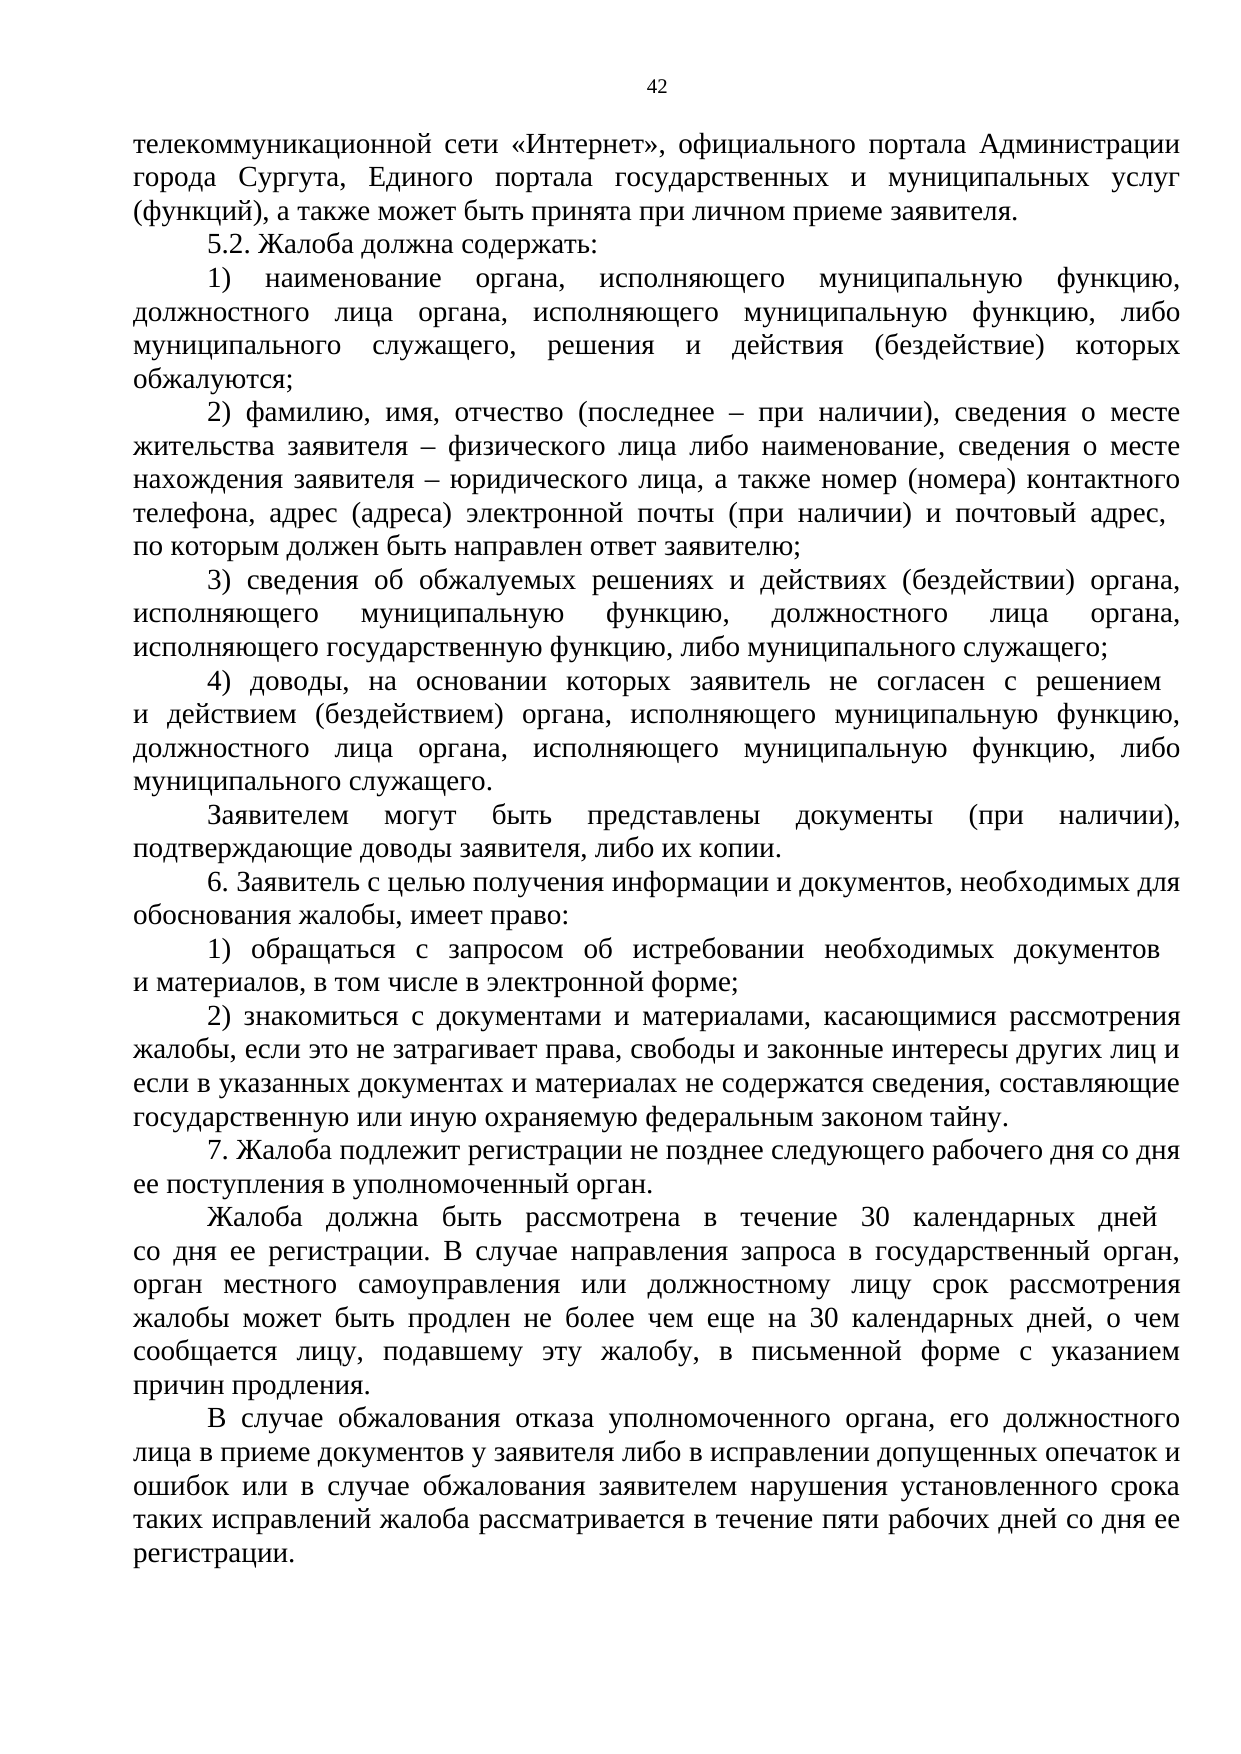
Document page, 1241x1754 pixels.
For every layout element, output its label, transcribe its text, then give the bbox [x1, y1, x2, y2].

text Жалоба должна быть рассмотрена в течение 30 календарных дней со дня ее регистрации. В случае направления запроса в государственный орган, орган местного самоуправления или должностному лицу срок рассмотрения жалобы может быть продлен не более чем еще на 30 календарных дней, о чем сообщается лицу, подавшему эту жалобу, в письменной форме с указанием причин продления. [133, 1199, 1181, 1401]
text 2) фамилию, имя, отчество (последнее – при наличии), сведения о месте жительства заявителя – физического лица либо наименование, сведения о месте нахождения заявителя – юридического лица, а также номер (номера) контактного телефона, адрес (адреса) электронной почты (при наличии) и почтовый адрес, по которым должен быть направлен ответ заявителю; [133, 394, 1181, 562]
text В случае обжалования отказа уполномоченного органа, его должностного лица в приеме документов у заявителя либо в исправлении допущенных опечаток и ошибок или в случае обжалования заявителем нарушения установленного срока таких исправлений жалоба рассматривается в течение пяти рабочих дней со дня ее регистрации. [133, 1401, 1181, 1568]
text 1) наименование органа, исполняющего муниципальную функцию, должностного лица органа, исполняющего муниципальную функцию, либо муниципального служащего, решения и действия (бездействие) которых обжалуются; [133, 260, 1181, 394]
text 5.2. Жалоба должна содержать: [133, 227, 1181, 260]
text 4) доводы, на основании которых заявитель не согласен с решением и действием (бездействием) органа, исполняющего муниципальную функцию, должностного лица органа, исполняющего муниципальную функцию, либо муниципального служащего. [133, 663, 1181, 797]
text 7. Жалоба подлежит регистрации не позднее следующего рабочего дня со дня ее поступления в уполномоченный орган. [133, 1132, 1181, 1199]
text 1) обращаться с запросом об истребовании необходимых документов и материалов, в том числе в электронной форме; [133, 931, 1181, 998]
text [133, 126, 1181, 227]
text 3) сведения об обжалуемых решениях и действиях (бездействии) органа, исполняющего муниципальную функцию, должностного лица органа, исполняющего государственную функцию, либо муниципального служащего; [133, 562, 1181, 663]
text Заявителем могут быть представлены документы (при наличии), подтверждающие доводы заявителя, либо их копии. [133, 797, 1181, 864]
text 2) знакомиться с документами и материалами, касающимися рассмотрения жалобы, если это не затрагивает права, свободы и законные интересы других лиц и если в указанных документах и материалах не содержатся сведения, составляющие государственную или иную охраняемую федеральным законом тайну. [133, 998, 1181, 1132]
text 6. Заявитель с целью получения информации и документов, необходимых для обоснования жалобы, имеет право: [133, 864, 1181, 931]
